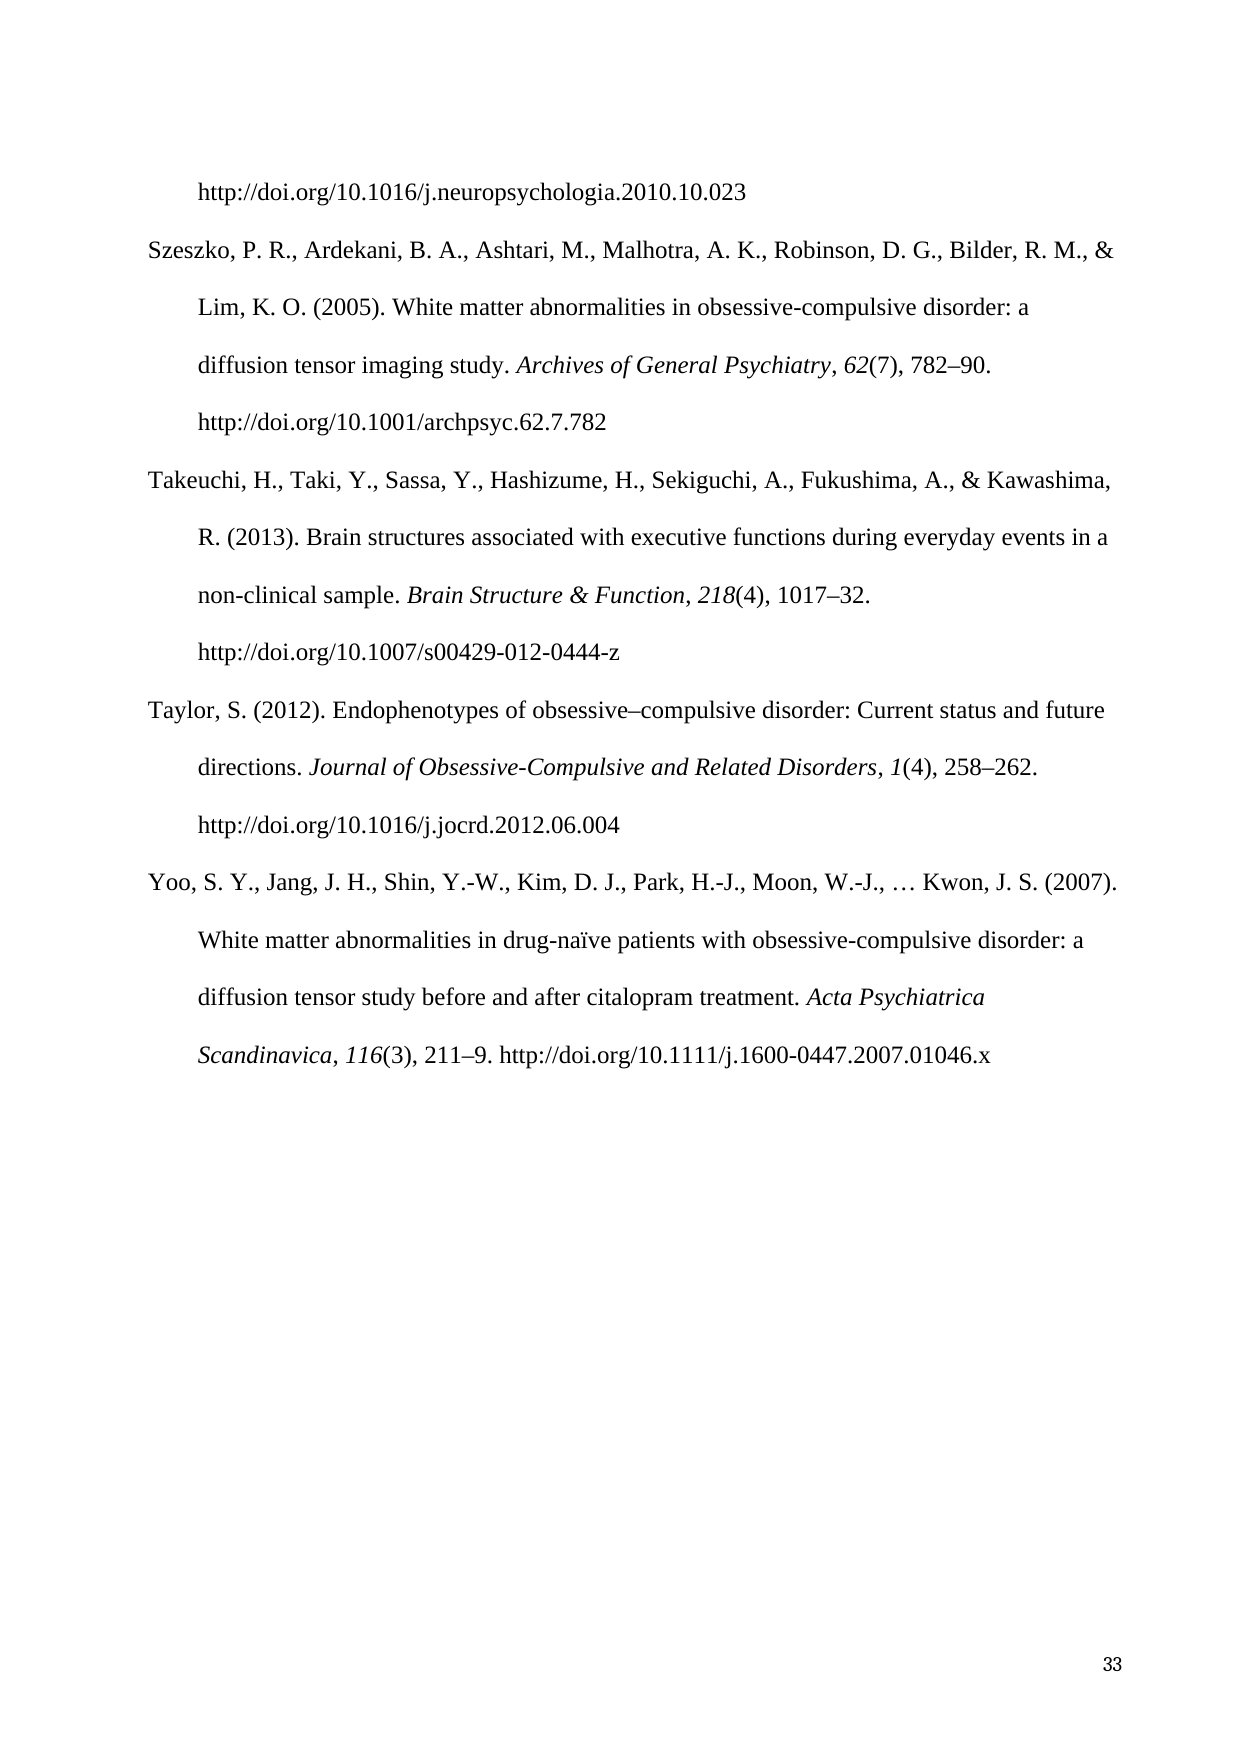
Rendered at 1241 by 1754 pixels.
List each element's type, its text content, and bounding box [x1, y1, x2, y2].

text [148, 177, 1122, 206]
text Szeszko, P. R., Ardekani, B. A., Ashtari, M., Malhotra, A. K., Robinson, D. G., Bilder, R. M., & Lim, K. O. (2005). White matter abnormalities in obsessive-compulsive disorder: a diffusion tensor imaging study. Archives of General Psychiatry, 62(7), 782–90. http://doi.org/10.1001/archpsyc.62.7.782 [148, 235, 1122, 436]
text Yoo, S. Y., Jang, J. H., Shin, Y.-W., Kim, D. J., Park, H.-J., Moon, W.-J., … Kwon, J. S. (2007). White matter abnormalities in drug-naïve patients with obsessive-compulsive disorder: a diffusion tensor study before and after citalopram treatment. Acta Psychiatrica Scandinavica, 116(3), 211–9. http://doi.org/10.1111/j.1600-0447.2007.01046.x [148, 867, 1122, 1068]
text Takeuchi, H., Taki, Y., Sassa, Y., Hashizume, H., Sekiguchi, A., Fukushima, A., & Kawashima, R. (2013). Brain structures associated with executive functions during everyday events in a non-clinical sample. Brain Structure & Function, 218(4), 1017–32. http://doi.org/10.1007/s00429-012-0444-z [148, 465, 1122, 666]
text Taylor, S. (2012). Endophenotypes of obsessive–compulsive disorder: Current status and future directions. Journal of Obsessive-Compulsive and Related Disorders, 1(4), 258–262. http://doi.org/10.1016/j.jocrd.2012.06.004 [148, 695, 1122, 838]
